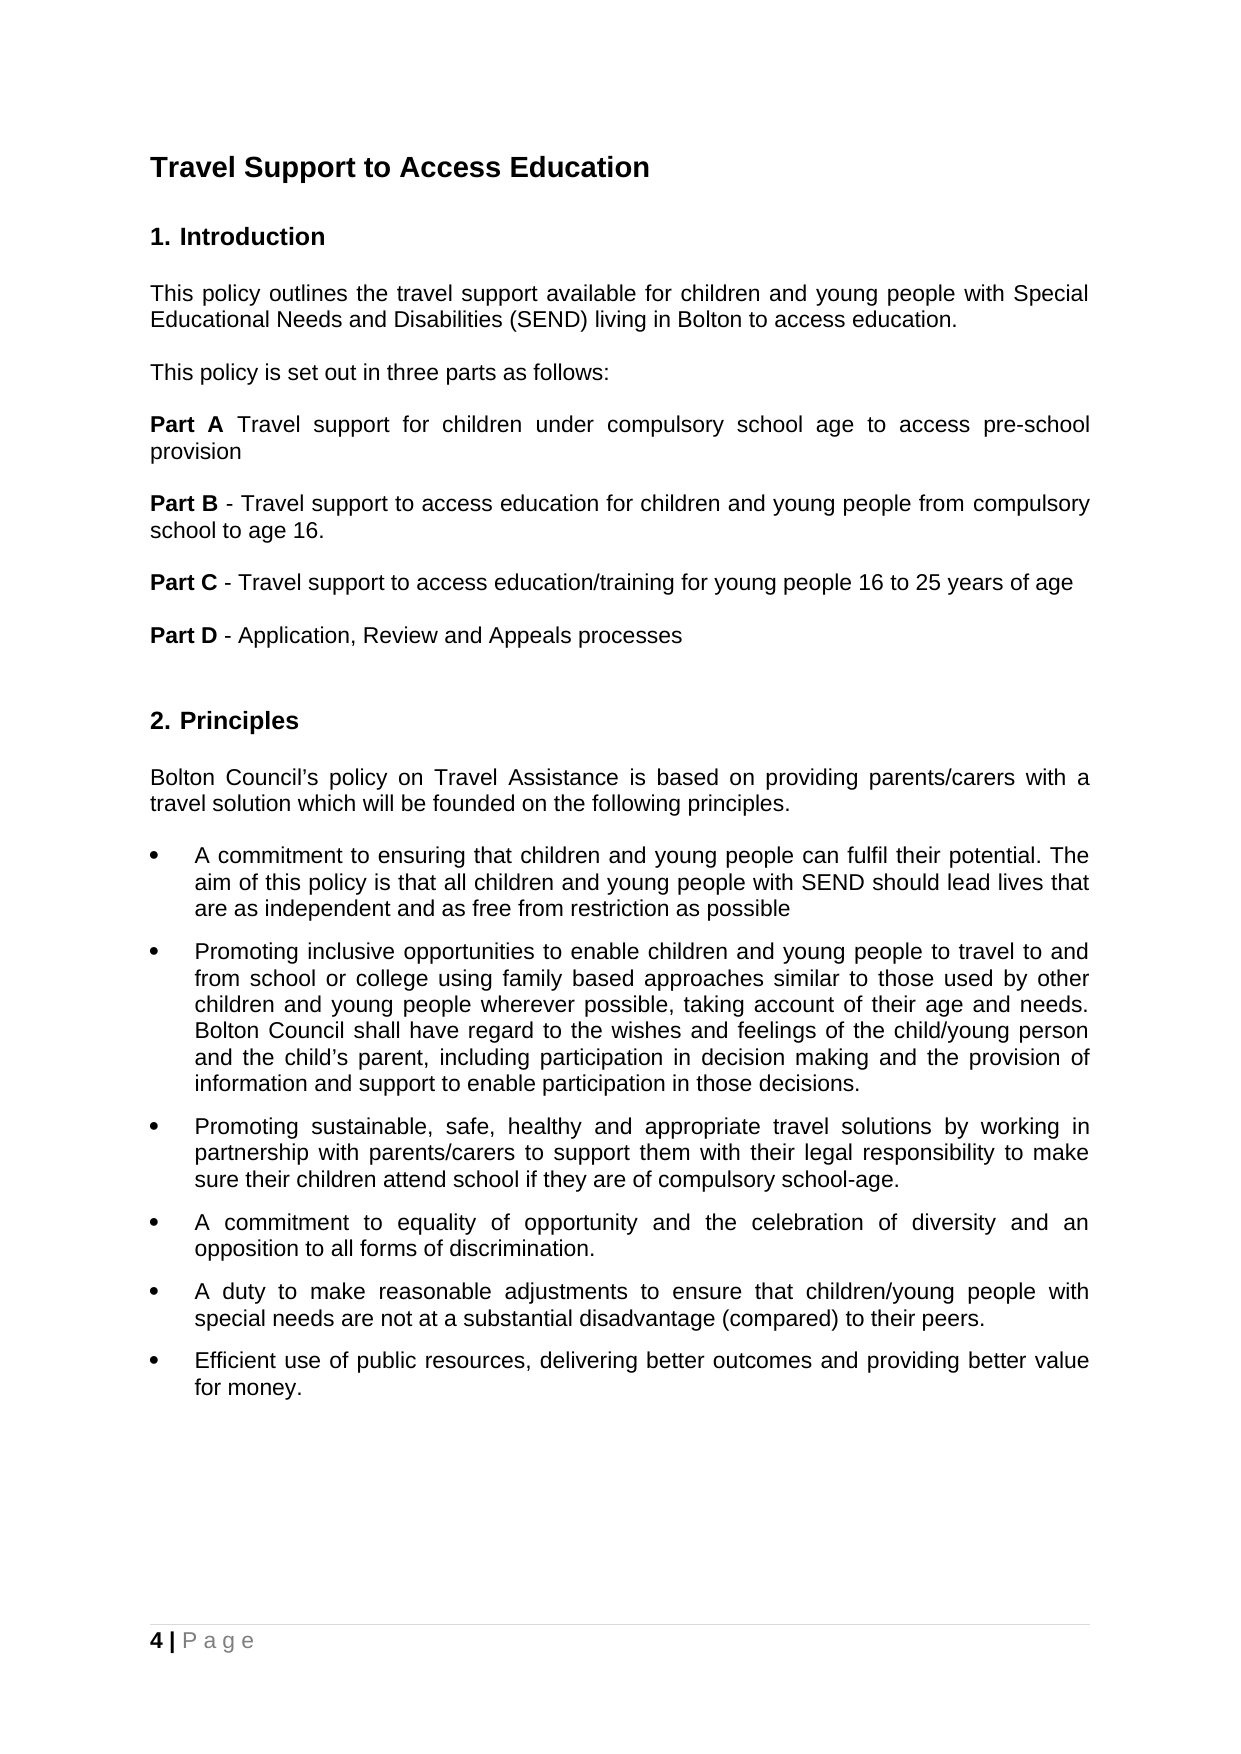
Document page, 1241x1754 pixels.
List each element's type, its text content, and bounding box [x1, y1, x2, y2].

text Part B - Travel support to access education for children and young people from compulsory school to age 16. [150, 490, 1090, 543]
text Part A Travel support for children under compulsory school age to access pre-school provision [150, 411, 1090, 464]
text Part D - Application, Review and Appeals processes [150, 622, 1090, 648]
list Promoting inclusive opportunities to enable children and young people to travel to and from school or college using family based approaches similar to those used by other children and young people wherever possible, taking account of their age and needs. Bolton Council shall have regard to the wishes and feelings of the child/young person and the child’s parent, including participation in decision making and the provision of information and support to enable participation in those decisions. [150, 938, 1090, 1096]
list A commitment to equality of opportunity and the celebration of diversity and an opposition to all forms of discrimination. [150, 1209, 1090, 1261]
text This policy outlines the travel support available for children and young people with Special Educational Needs and Disabilities (SEND) living in Bolton to access education. [150, 279, 1090, 332]
text This policy is set out in three parts as follows: [150, 358, 1090, 385]
text 2. Principles [150, 706, 1090, 735]
text Bolton Council’s policy on Travel Assistance is based on providing parents/carers with a travel solution which will be founded on the following principles. [150, 763, 1090, 816]
text 1. Introduction [150, 222, 1090, 251]
list Promoting sustainable, safe, healthy and appropriate travel solutions by working in partnership with parents/carers to support them with their legal responsibility to make sure their children attend school if they are of compulsory school-age. [150, 1113, 1090, 1192]
list A commitment to ensuring that children and young people can fulfil their potential. The aim of this policy is that all children and young people with SEND should lead lives that are as independent and as free from restriction as possible [150, 842, 1090, 922]
text Part C - Travel support to access education/training for young people 16 to 25 years of age [150, 569, 1090, 596]
list Efficient use of public resources, delivering better outcomes and providing better value for money. [150, 1347, 1090, 1400]
text Travel Support to Access Education [150, 150, 1090, 183]
list A duty to make reasonable adjustments to ensure that children/young people with special needs are not at a substantial disadvantage (compared) to their peers. [150, 1278, 1090, 1331]
